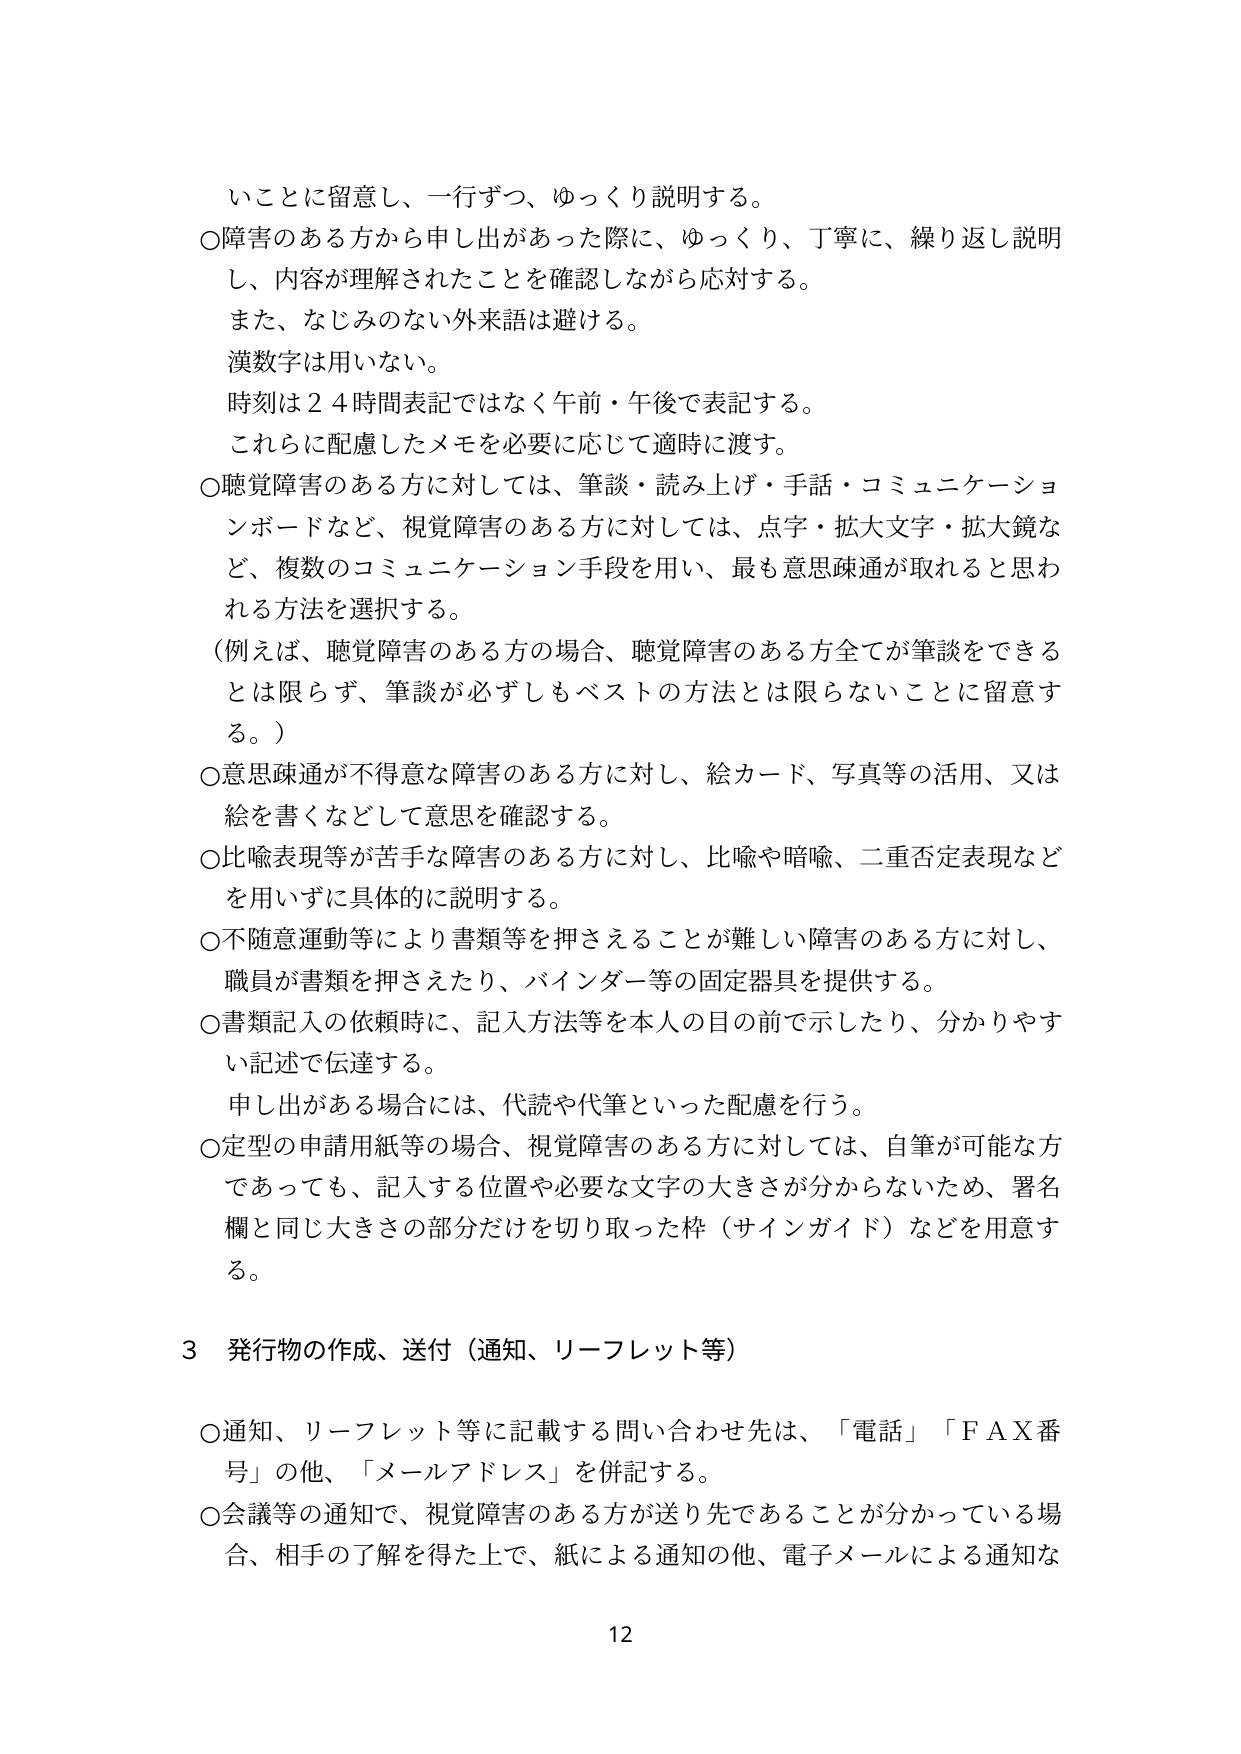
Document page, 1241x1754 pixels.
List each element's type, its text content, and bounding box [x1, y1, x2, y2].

text ○定型の申請用紙等の場合、視覚障害のある方に対しては、自筆が可能な方であっても、記入する位置や必要な文字の大きさが分からないため、署名欄と同じ大きさの部分だけを切り取った枠（サインガイド）などを用意する。 [199, 1127, 1063, 1286]
text ○聴覚障害のある方に対しては、筆談・読み上げ・手話・コミュニケーションボードなど、視覚障害のある方に対しては、点字・拡大文字・拡大鏡など、複数のコミュニケーション手段を用い、最も意思疎通が取れると思われる方法を選択する。 [199, 466, 1063, 626]
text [199, 1494, 1063, 1572]
text 時刻は２４時間表記ではなく午前・午後で表記する。 [177, 383, 1063, 419]
text 漢数字は用いない。 [177, 342, 1063, 378]
text （例えば、聴覚障害のある方の場合、聴覚障害のある方全てが筆談をできるとは限らず、筆談が必ずしもベストの方法とは限らないことに留意する。） [199, 631, 1063, 749]
text 申し出がある場合には、代読や代筆といった配慮を行う。 [177, 1085, 1063, 1121]
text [177, 177, 1063, 213]
text ○比喩表現等が苦手な障害のある方に対し、比喩や暗喩、二重否定表現などを用いずに具体的に説明する。 [199, 837, 1063, 915]
text ○障害のある方から申し出があった際に、ゆっくり、丁寧に、繰り返し説明し、内容が理解されたことを確認しながら応対する。 [199, 218, 1063, 296]
text また、なじみのない外来語は避ける。 [177, 301, 1063, 337]
text これらに配慮したメモを必要に応じて適時に渡す。 [177, 425, 1063, 461]
text ○不随意運動等により書類等を押さえることが難しい障害のある方に対し、職員が書類を押さえたり、バインダー等の固定器具を提供する。 [199, 920, 1063, 997]
text ○意思疎通が不得意な障害のある方に対し、絵カード、写真等の活用、又は絵を書くなどして意思を確認する。 [199, 755, 1063, 832]
text ○通知、リーフレット等に記載する問い合わせ先は、「電話」「ＦＡＸ番号」の他、「メールアドレス」を併記する。 [199, 1412, 1063, 1489]
text ○書類記入の依頼時に、記入方法等を本人の目の前で示したり、分かりやすい記述で伝達する。 [199, 1003, 1063, 1080]
text ３ 発行物の作成、送付（通知、リーフレット等） [177, 1331, 1063, 1367]
